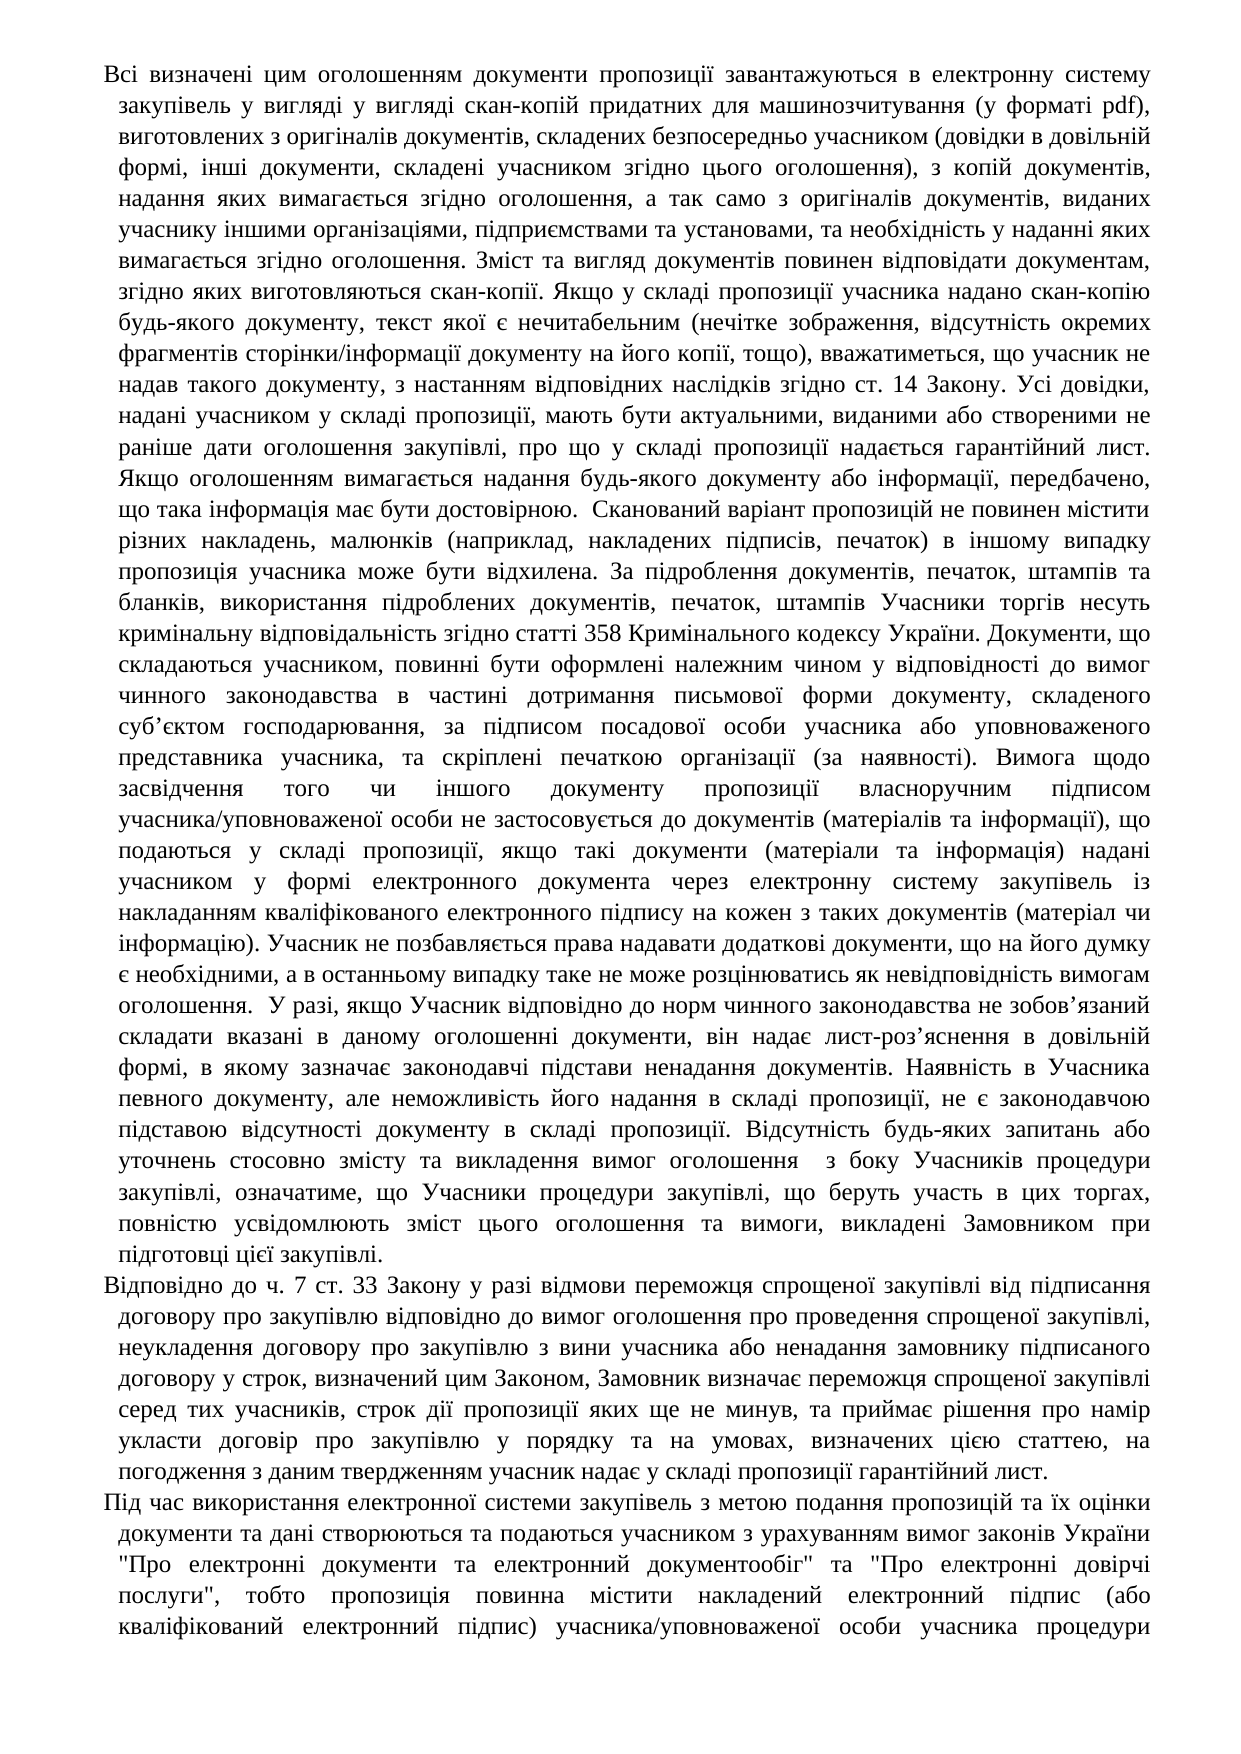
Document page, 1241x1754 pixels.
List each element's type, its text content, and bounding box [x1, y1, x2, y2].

text Всі визначені цим оголошенням документи пропозиції завантажуються в електронну систему закупівель у вигляді у вигляді скан-копій придатних для машинозчитування (у форматі pdf), виготовлених з оригіналів документів, складених безпосередньо учасником (довідки в довільній формі, інші документи, складені учасником згідно цього оголошення), з копій документів, надання яких вимагається згідно оголошення, а так само з оригіналів документів, виданих учаснику іншими організаціями, підприємствами та установами, та необхідність у наданні яких вимагається згідно оголошення. Зміст та вигляд документів повинен відповідати документам, згідно яких виготовляються скан-копії. Якщо у складі пропозиції учасника надано скан-копію будь-якого документу, текст якої є нечитабельним (нечітке зображення, відсутність окремих фрагментів сторінки/інформації документу на його копії, тощо), вважатиметься, що учасник не надав такого документу, з настанням відповідних наслідків згідно ст. 14 Закону. Усі довідки, надані учасником у складі пропозиції, мають бути актуальними, виданими або створеними не раніше дати оголошення закупівлі, про що у складі пропозиції надається гарантійний лист. Якщо оголошенням вимагається надання будь-якого документу або інформації, передбачено, що така інформація має бути достовірною. Сканований варіант пропозицій не повинен містити різних накладень, малюнків (наприклад, накладених підписів, печаток) в іншому випадку пропозиція учасника може бути відхилена. За підроблення документів, печаток, штампів та бланків, використання підроблених документів, печаток, штампів Учасники торгів несуть кримінальну відповідальність згідно статті 358 Кримінального кодексу України. Документи, що складаються учасником, повинні бути оформлені належним чином у відповідності до вимог чинного законодавства в частині дотримання письмової форми документу, складеного суб’єктом господарювання, за підписом посадової особи учасника або уповноваженого представника учасника, та скріплені печаткою організації (за наявності). Вимога щодо засвідчення того чи іншого документу пропозиції власноручним підписом учасника/уповноваженої особи не застосовується до документів (матеріалів та інформації), що подаються у складі пропозиції, якщо такі документи (матеріали та інформація) надані учасником у формі електронного документа через електронну систему закупівель із накладанням кваліфікованого електронного підпису на кожен з таких документів (матеріал чи інформацію). Учасник не позбавляється права надавати додаткові документи, що на його думку є необхідними, а в останньому випадку таке не може розцінюватись як невідповідність вимогам оголошення. У разі, якщо Учасник відповідно до норм чинного законодавства не зобов’язаний складати вказані в даному оголошенні документи, він надає лист-роз’яснення в довільній формі, в якому зазначає законодавчі підстави ненадання документів. Наявність в Учасника певного документу, але неможливість його надання в складі пропозиції, не є законодавчою підставою відсутності документу в складі пропозиції. Відсутність будь-яких запитань або уточнень стосовно змісту та викладення вимог оголошення з боку Учасників процедури закупівлі, означатиме, що Учасники процедури закупівлі, що беруть участь в цих торгах, повністю усвідомлюють зміст цього оголошення та вимоги, викладені Замовником при підготовці цієї закупівлі. [103, 59, 1152, 1267]
text Відповідно до ч. 7 ст. 33 Закону у разі відмови переможця спрощеної закупівлі від підписання договору про закупівлю відповідно до вимог оголошення про проведення спрощеної закупівлі, неукладення договору про закупівлю з вини учасника або ненадання замовнику підписаного договору у строк, визначений цим Законом, Замовник визначає переможця спрощеної закупівлі серед тих учасників, строк дії пропозиції яких ще не минув, та приймає рішення про намір укласти договір про закупівлю у порядку та на умовах, визначених цією статтею, на погодження з даним твердженням учасник надає у складі пропозиції гарантійний лист. [103, 1270, 1152, 1485]
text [103, 1487, 1152, 1640]
